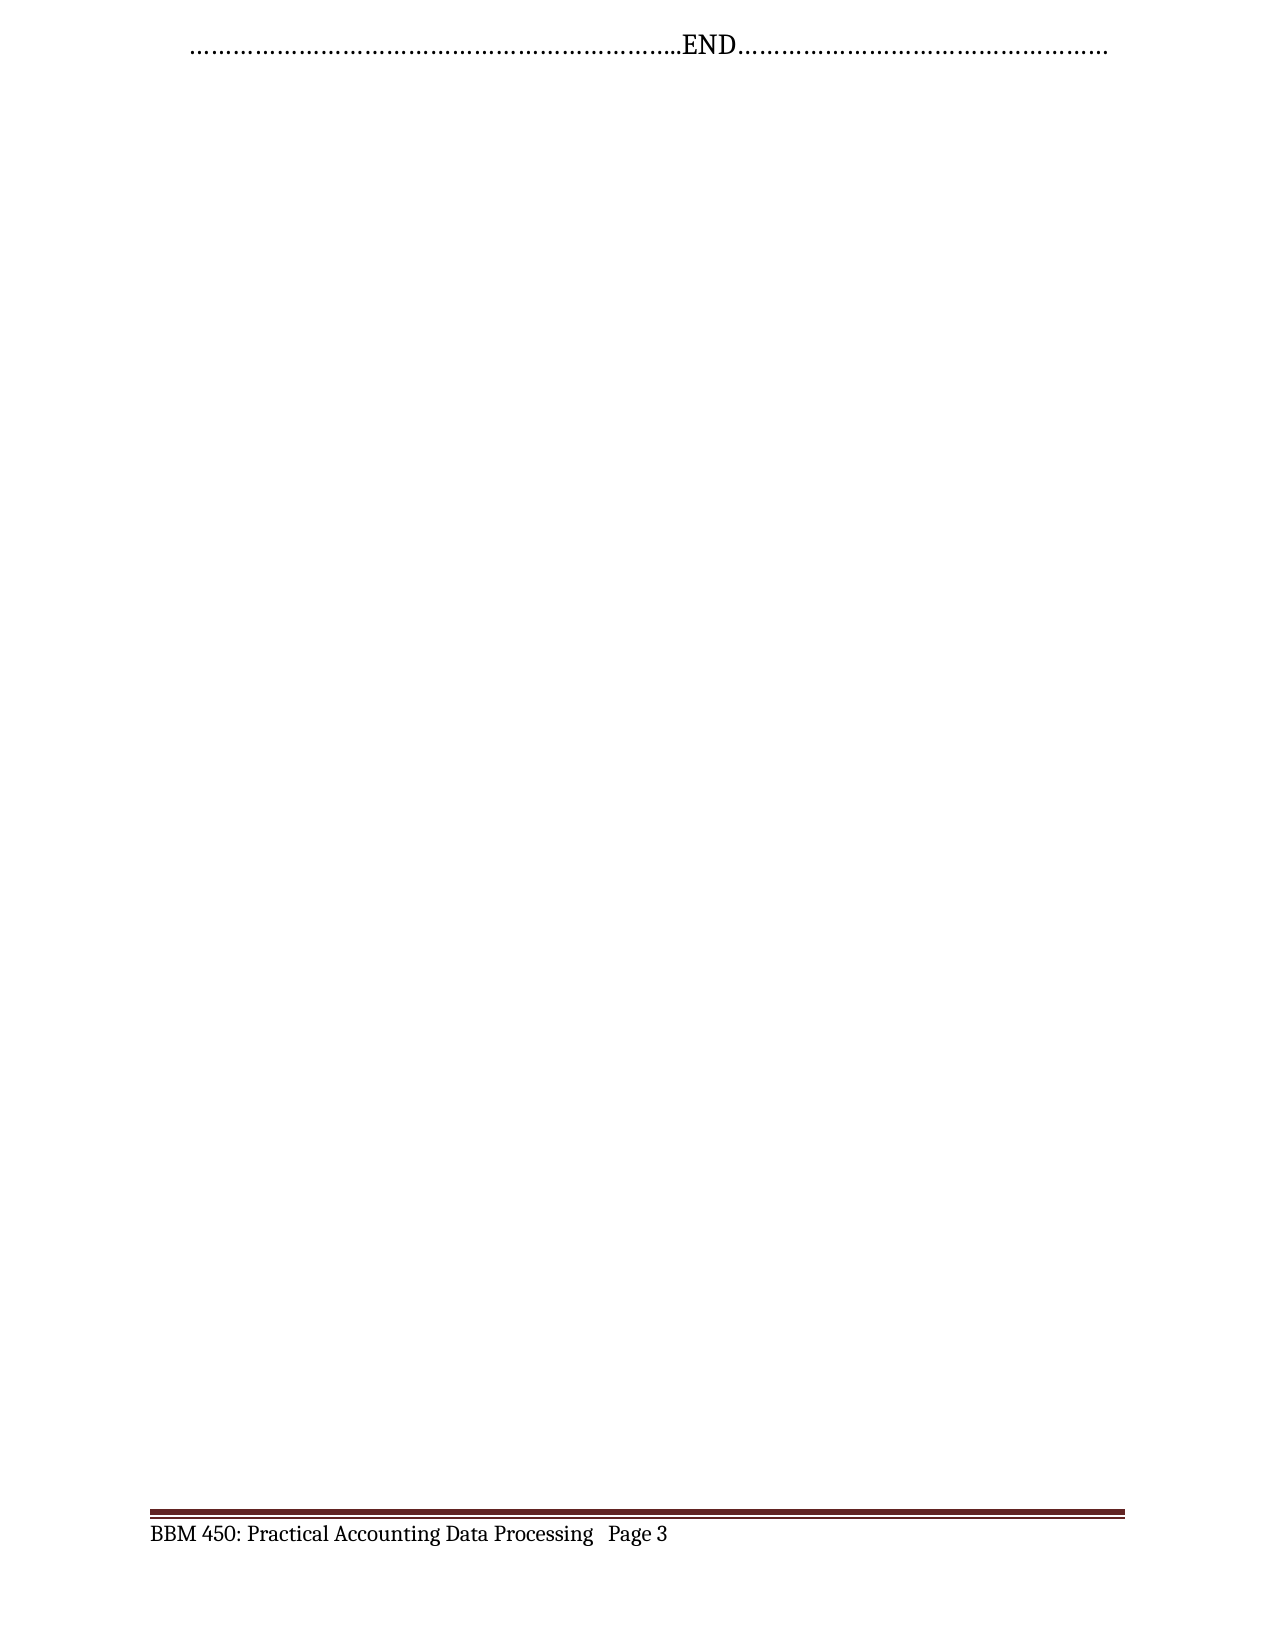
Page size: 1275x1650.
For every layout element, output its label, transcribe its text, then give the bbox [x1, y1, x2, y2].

text …………………………………………………………..END…………………………………………… [187, 28, 1125, 62]
